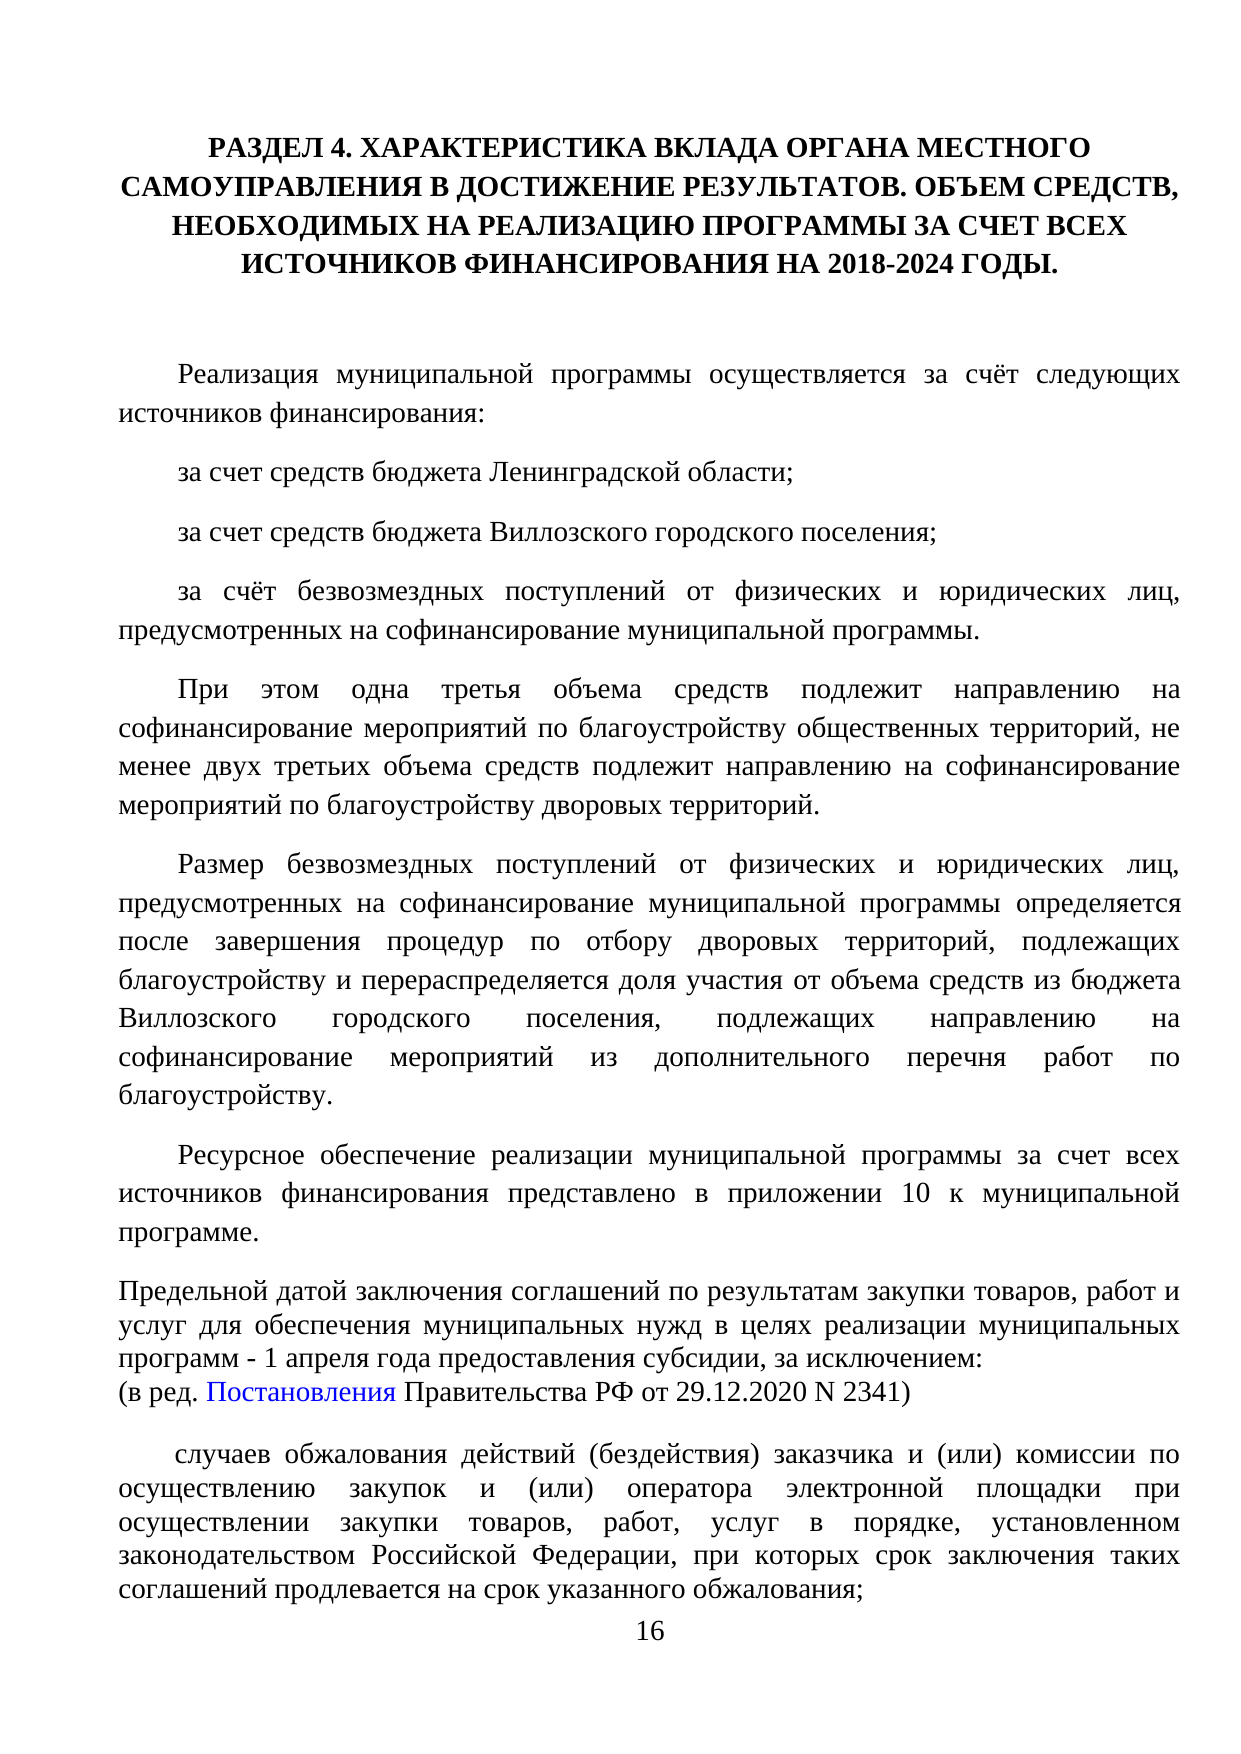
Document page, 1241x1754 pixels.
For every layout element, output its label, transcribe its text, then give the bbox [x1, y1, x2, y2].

text При этом одна третья объема средств подлежит направлению на софинансирование мероприятий по благоустройству общественных территорий, не менее двух третьих объема средств подлежит направлению на софинансирование мероприятий по благоустройству дворовых территорий. [118, 671, 1181, 820]
text за счет средств бюджета Виллозского городского поселения; [118, 514, 1181, 547]
subtitle Раздел 4. Характеристика вклада органа местного самоуправления в достижение результатов. Объем средств, необходимых на реализацию программы за счет всех источников финансирования на 2018-2024 годы. [118, 131, 1181, 280]
text Ресурсное обеспечение реализации муниципальной программы за счет всех источников финансирования представлено в приложении 10 к муниципальной программе. [118, 1137, 1181, 1247]
text случаев обжалования действий (бездействия) заказчика и (или) комиссии по осуществлению закупок и (или) оператора электронной площадки при осуществлении закупки товаров, работ, услуг в порядке, установленном законодательством Российской Федерации, при которых срок заключения таких соглашений продлевается на срок указанного обжалования; [118, 1437, 1181, 1604]
text Реализация муниципальной программы осуществляется за счёт следующих источников финансирования: [118, 357, 1181, 429]
text за счет средств бюджета Ленинградской области; [118, 454, 1181, 488]
text Размер безвозмездных поступлений от физических и юридических лиц, предусмотренных на софинансирование муниципальной программы определяется после завершения процедур по отбору дворовых территорий, подлежащих благоустройству и перераспределяется доля участия от объема средств из бюджета Виллозского городского поселения, подлежащих направлению на софинансирование мероприятий из дополнительного перечня работ по благоустройству. [118, 846, 1181, 1111]
text Предельной датой заключения соглашений по результатам закупки товаров, работ и услуг для обеспечения муниципальных нужд в целях реализации муниципальных программ - 1 апреля года предоставления субсидии, за исключением: [118, 1273, 1181, 1374]
text за счёт безвозмездных поступлений от физических и юридических лиц, предусмотренных на софинансирование муниципальной программы. [118, 573, 1181, 645]
text (в ред. Постановления Правительства РФ от 29.12.2020 N 2341) [118, 1374, 1181, 1407]
